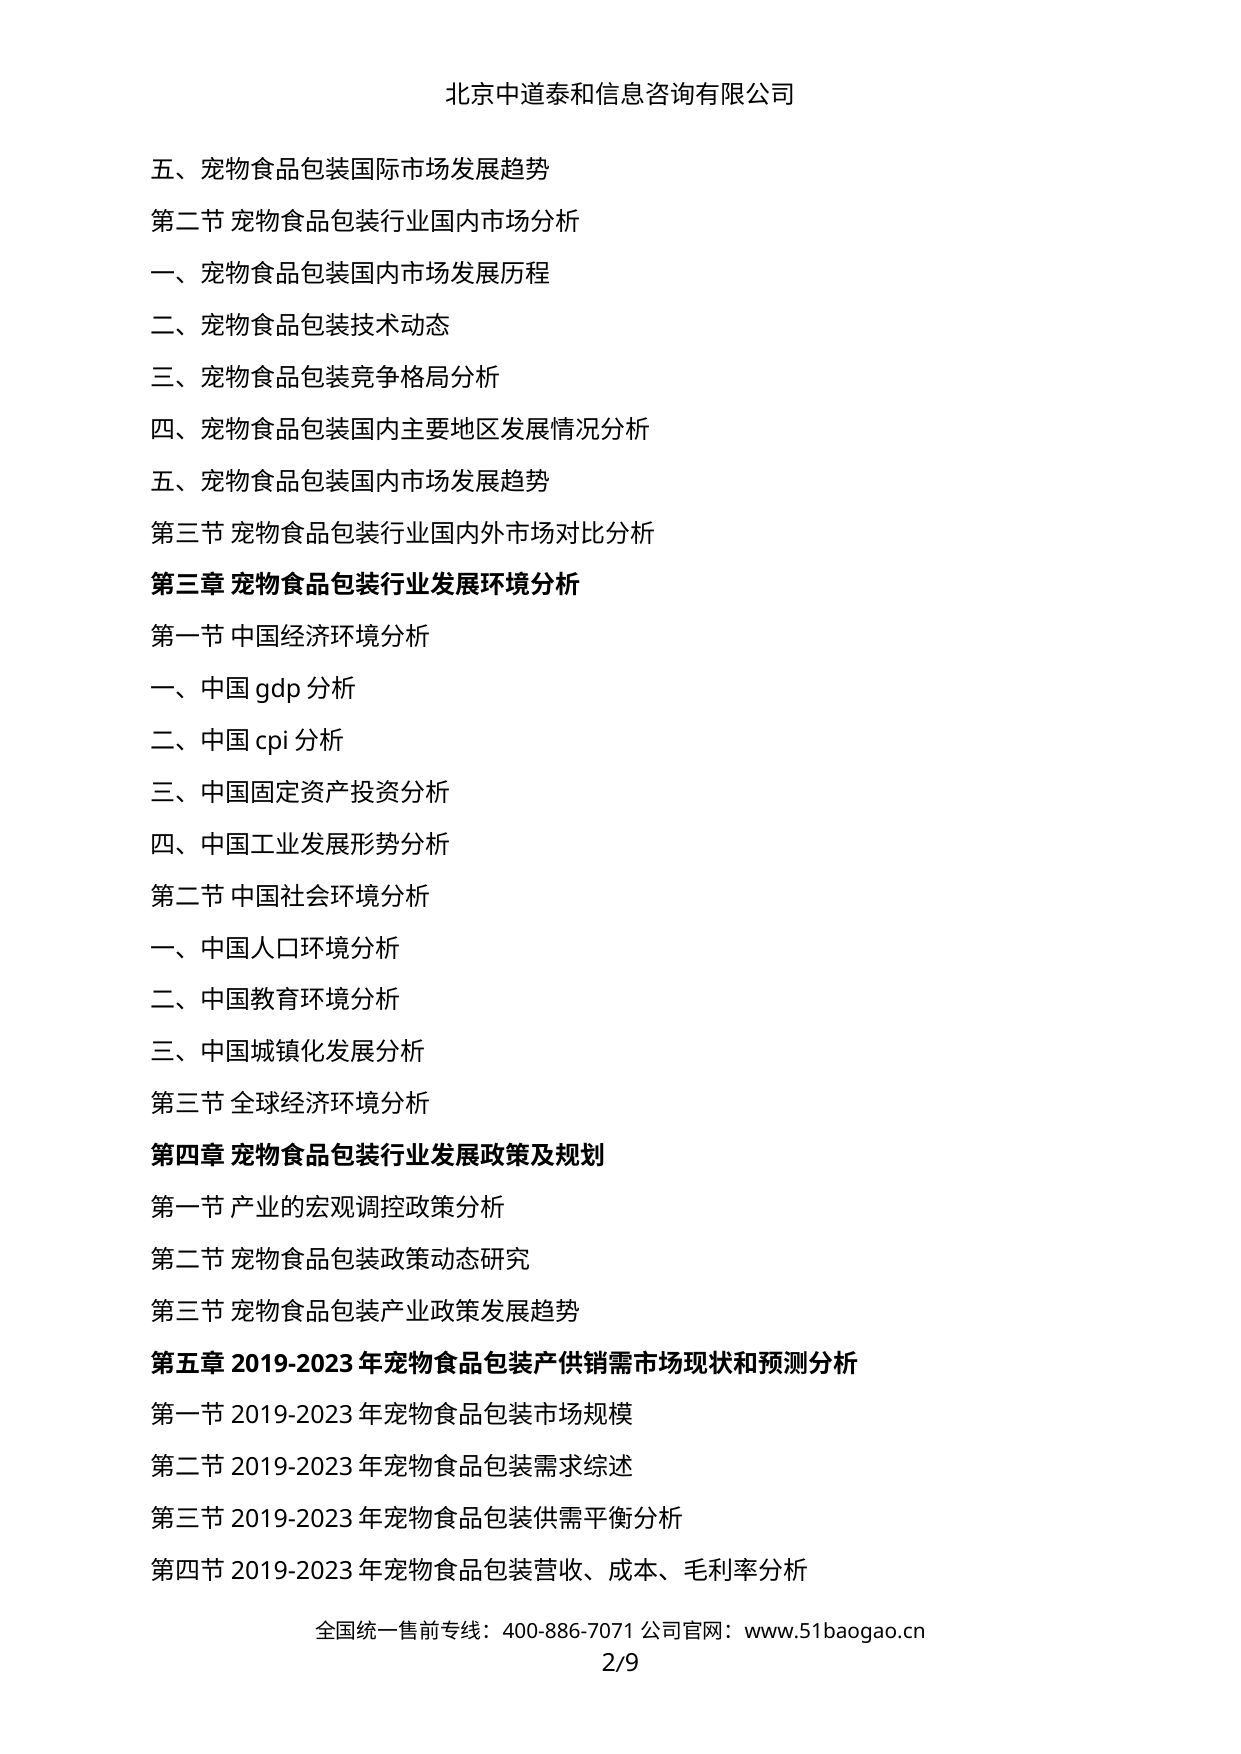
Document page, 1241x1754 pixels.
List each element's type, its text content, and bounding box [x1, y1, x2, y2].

text 四、中国工业发展形势分析 [150, 824, 1090, 861]
text 四、宠物食品包装国内主要地区发展情况分析 [150, 409, 1090, 446]
text 第三节 2019-2023年宠物食品包装供需平衡分析 [150, 1499, 1090, 1535]
text 一、中国人口环境分析 [150, 928, 1090, 964]
text 三、宠物食品包装竞争格局分析 [150, 357, 1090, 394]
text 一、宠物食品包装国内市场发展历程 [150, 254, 1090, 290]
text 第一节 中国经济环境分析 [150, 617, 1090, 653]
text 第二节 中国社会环境分析 [150, 876, 1090, 912]
text 第一节 2019-2023年宠物食品包装市场规模 [150, 1395, 1090, 1431]
text 第三章 宠物食品包装行业发展环境分析 [150, 565, 1090, 601]
text 第二节 宠物食品包装政策动态研究 [150, 1239, 1090, 1276]
text 一、中国gdp分析 [150, 669, 1090, 705]
text 二、中国cpi分析 [150, 721, 1090, 757]
text 二、宠物食品包装技术动态 [150, 306, 1090, 342]
text 二、中国教育环境分析 [150, 980, 1090, 1016]
text 第四节 2019-2023年宠物食品包装营收、成本、毛利率分析 [150, 1551, 1090, 1587]
text 第五章 2019-2023年宠物食品包装产供销需市场现状和预测分析 [150, 1343, 1090, 1379]
text 第二节 2019-2023年宠物食品包装需求综述 [150, 1447, 1090, 1483]
text 第四章 宠物食品包装行业发展政策及规划 [150, 1136, 1090, 1172]
text 第一节 产业的宏观调控政策分析 [150, 1187, 1090, 1224]
text 五、宠物食品包装国际市场发展趋势 [150, 150, 1090, 186]
text 第二节 宠物食品包装行业国内市场分析 [150, 202, 1090, 238]
text 第三节 全球经济环境分析 [150, 1084, 1090, 1120]
text 三、中国固定资产投资分析 [150, 772, 1090, 809]
text 五、宠物食品包装国内市场发展趋势 [150, 461, 1090, 497]
text 第三节 宠物食品包装行业国内外市场对比分析 [150, 513, 1090, 549]
text 三、中国城镇化发展分析 [150, 1032, 1090, 1068]
text 第三节 宠物食品包装产业政策发展趋势 [150, 1291, 1090, 1327]
